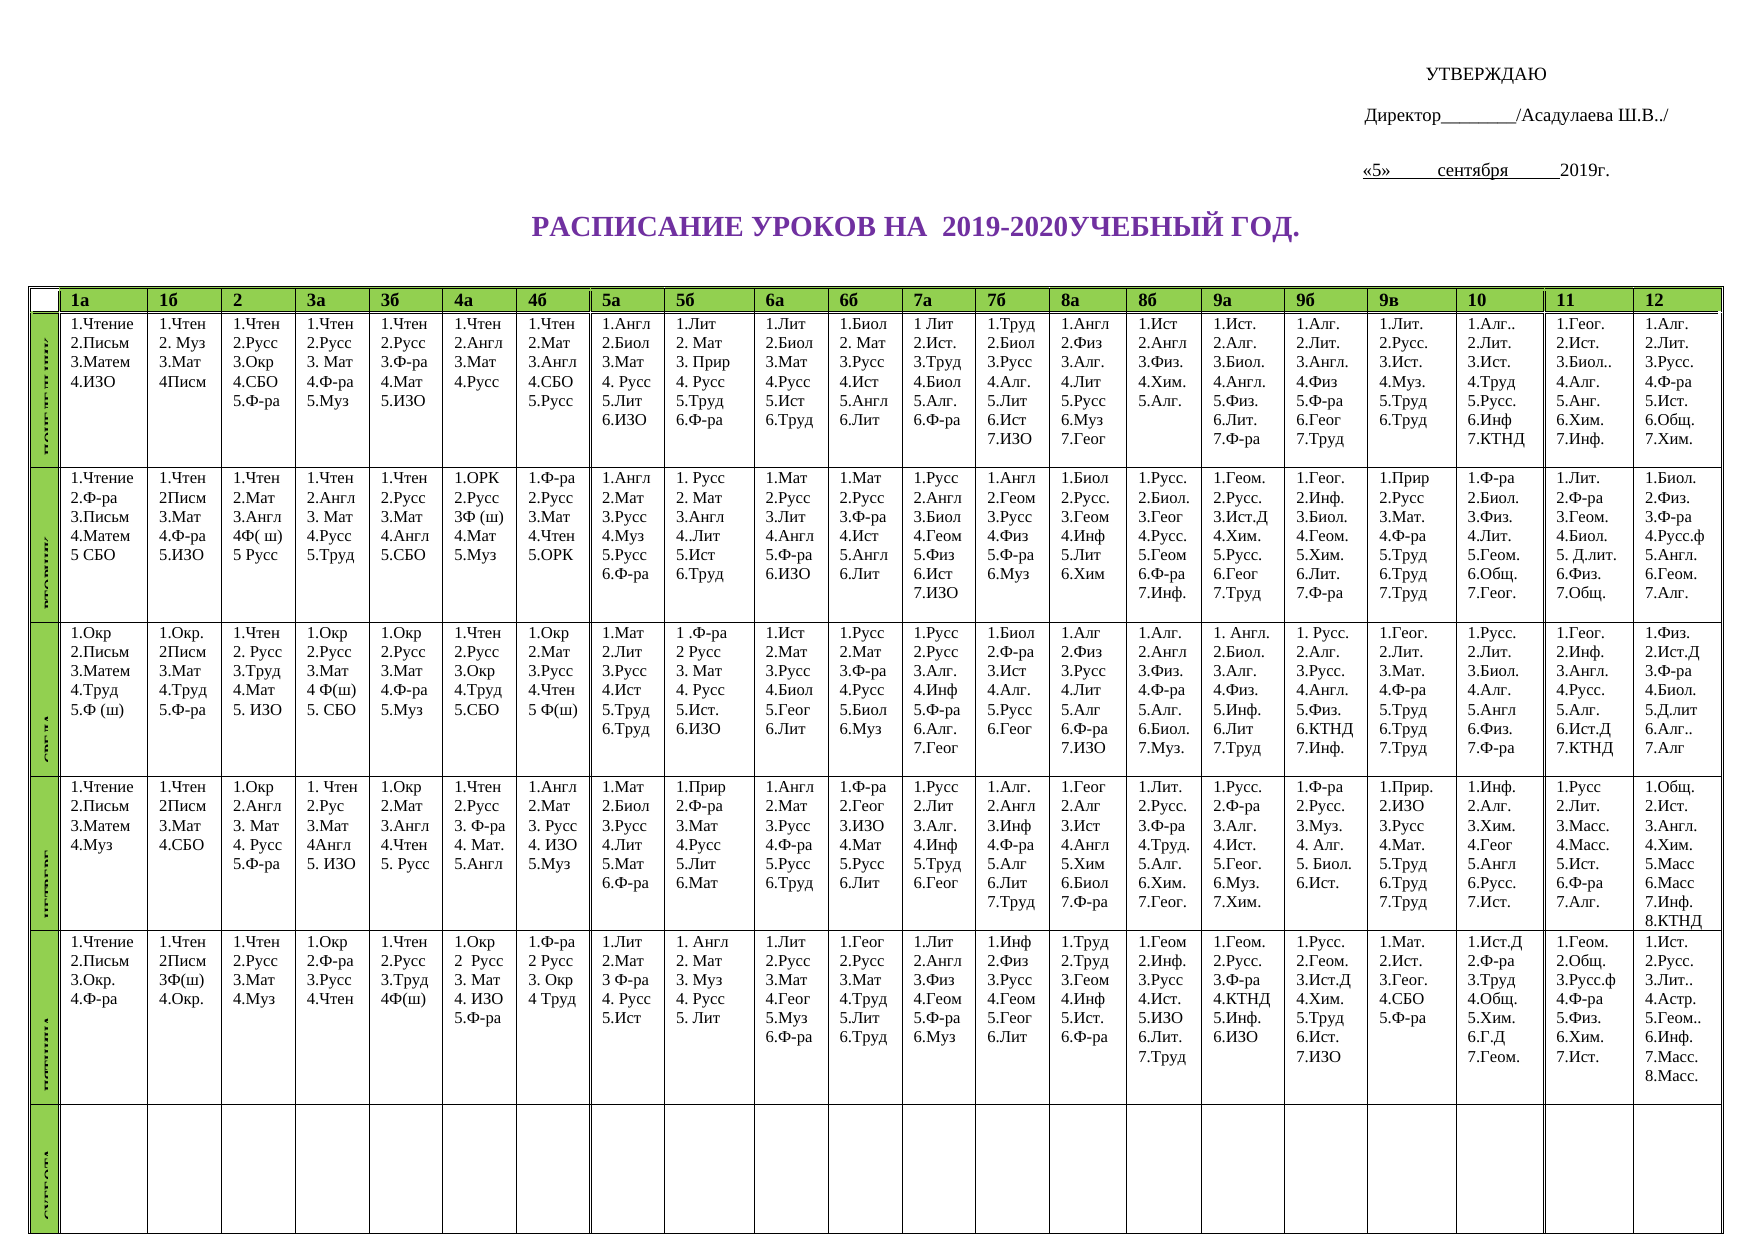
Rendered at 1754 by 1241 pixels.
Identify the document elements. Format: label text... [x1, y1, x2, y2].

table_cell [1634, 1105, 1721, 1233]
table_header 5б [665, 289, 754, 311]
table_cell 1.Мат 2.Лит 3.Русс 4.Ист 5.Труд 6.Труд [592, 623, 664, 776]
table_cell 1.Чтен 2.Русс 3. Мат 4.Ф-ра 5.Муз [296, 314, 369, 467]
table_cell [1127, 1105, 1201, 1233]
table_cell 1.Алг. 2.Англ 3.Физ. 4.Ф-ра 5.Алг. 6.Биол. 7.Муз. [1127, 623, 1201, 776]
table_cell 1.Чтен 2.Русс 3.Окр 4.Труд 5.СБО [443, 623, 516, 776]
table_cell 1.Лит 2.Мат 3 Ф-ра 4. Русс 5.Ист [592, 931, 664, 1104]
table_cell 1.Биол. 2.Физ. 3.Ф-ра 4.Русс.ф 5.Англ. 6.Геом. 7.Алг. [1634, 468, 1721, 622]
table_header 7б [976, 289, 1049, 311]
table_cell 1. Англ 2. Мат 3. Муз 4. Русс 5. Лит [665, 931, 754, 1104]
table_header 4б [517, 287, 591, 311]
table_cell 1.Чтен 2. Русс 3.Труд 4.Мат 5. ИЗО [222, 623, 295, 776]
table_header 3б [370, 289, 442, 311]
table_cell 1.Чтен 2.Русс 3.Мат 4.Англ 5.СБО [370, 468, 442, 622]
table_cell 1.Биол 2. Мат 3.Русс 4.Ист 5.Англ 6.Лит [829, 314, 902, 467]
table_cell 1.Труд 2.Биол 3.Русс 4.Алг. 5.Лит 6.Ист 7.ИЗО [976, 314, 1049, 467]
table_cell 1.Чтение 2.Ф-ра 3.Письм 4.Матем 5 СБО [61, 468, 147, 622]
table_cell 1.Англ 2.Физ 3.Алг. 4.Лит 5.Русс 6.Муз 7.Геог [1050, 314, 1126, 467]
table_cell 1.Русс 2.Лит. 3.Масс. 4.Масс. 5.Ист. 6.Ф-ра 7.Алг. [1546, 777, 1633, 930]
table_cell 1.Прир. 2.ИЗО 3.Русс 4.Мат. 5.Труд 6.Труд 7.Труд [1368, 777, 1456, 930]
title УТВЕРЖДАЮ [118, 63, 1713, 85]
table_cell ВТОРНИК [31, 468, 58, 622]
title Директор________/Асадулаева Ш.В../ [118, 104, 1713, 125]
table_cell 1.Лит. 2.Ф-ра 3.Геом. 4.Биол. 5. Д.лит. 6.Физ. 7.Общ. [1546, 468, 1633, 622]
table_cell 1.Ист 2.Англ 3.Физ. 4.Хим. 5.Алг. [1127, 314, 1201, 467]
table_cell 1.Окр 2.Англ 3. Мат 4. Русс 5.Ф-ра [222, 777, 295, 930]
table_cell 1.Чтен 2Писм 3Ф(ш) 4.Окр. [148, 931, 221, 1104]
table_cell 1.Лит 2.Биол 3.Мат 4.Русс 5.Ист 6.Труд [755, 314, 828, 467]
table_cell 1.Мат. 2.Ист. 3.Геог. 4.СБО 5.Ф-ра [1368, 931, 1456, 1104]
table_header 9а [1202, 289, 1284, 311]
table_cell [296, 1105, 369, 1233]
table_cell 1.Физ. 2.Ист.Д 3.Ф-ра 4.Биол. 5.Д.лит 6.Алг.. 7.Алг [1634, 623, 1721, 776]
table_cell 1.Алг.. 2.Лит. 3.Ист. 4.Труд 5.Русс. 6.Инф 7.КТНД [1457, 314, 1543, 467]
table_cell 1.ОРК 2.Русс 3Ф (ш) 4.Мат 5.Муз [443, 468, 516, 622]
table_header 2 [222, 289, 295, 311]
table_cell 1.Чтен 2.Англ 3. Мат 4.Русс 5.Труд [296, 468, 369, 622]
table_header 7а [903, 289, 975, 311]
table_cell 1.Ист 2.Мат 3.Русс 4.Биол 5.Геог 6.Лит [755, 623, 828, 776]
table_cell 1. Русс. 2.Алг. 3.Русс. 4.Англ. 5.Физ. 6.КТНД 7.Инф. [1285, 623, 1367, 776]
table_cell 1.Чтен 2.Русс 3.Ф-ра 4.Мат 5.ИЗО [370, 314, 442, 467]
table_cell [1202, 1105, 1284, 1233]
table_cell 1.Окр 2.Русс 3.Мат 4 Ф(ш) 5. СБО [296, 623, 369, 776]
table_header 10 [1456, 287, 1545, 311]
table_header 8б [1127, 289, 1201, 311]
title «5» сентября 2019г. [118, 159, 1713, 181]
table_cell 1.Геог 2.Алг 3.Ист 4.Англ 5.Хим 6.Биол 7.Ф-ра [1050, 777, 1126, 930]
table_cell 1.Ф-ра 2.Геог 3.ИЗО 4.Мат 5.Русс 6.Лит [829, 777, 902, 930]
table_cell [61, 1105, 147, 1233]
table_cell [1050, 1105, 1126, 1233]
table_cell 1. Русс 2. Мат 3.Англ 4..Лит 5.Ист 6.Труд [665, 468, 754, 622]
table_cell 1.Геом 2.Инф. 3.Русс 4.Ист. 5.ИЗО 6.Лит. 7.Труд [1127, 931, 1201, 1104]
table_cell СУББОТА [31, 1105, 58, 1233]
table_cell 1.Чтен 2.Мат 3.Англ 4Ф( ш) 5 Русс [222, 468, 295, 622]
table_cell 1.Чтен 2.Русс 3.Мат 4.Муз [222, 931, 295, 1104]
table_cell 1.Окр 2.Мат 3.Англ 4.Чтен 5. Русс [370, 777, 442, 930]
table_cell 1.Окр. 2Писм 3.Мат 4.Труд 5.Ф-ра [148, 623, 221, 776]
table_cell 1.Алг 2.Физ 3.Русс 4.Лит 5.Алг 6.Ф-ра 7.ИЗО [1050, 623, 1126, 776]
table_cell 1.Алг. 2.Англ 3.Инф 4.Ф-ра 5.Алг 6.Лит 7.Труд [976, 777, 1049, 930]
table_cell 1.Прир 2.Русс 3.Мат. 4.Ф-ра 5.Труд 6.Труд 7.Труд [1368, 468, 1456, 622]
table_cell 1.Мат 2.Русс 3.Ф-ра 4.Ист 5.Англ 6.Лит [829, 468, 902, 622]
table_cell [222, 1105, 295, 1233]
table_cell 1.Алг. 2.Лит. 3.Англ. 4.Физ 5.Ф-ра 6.Геог 7.Труд [1285, 314, 1367, 467]
table_cell 1.Окр 2 Русс 3. Мат 4. ИЗО 5.Ф-ра [443, 931, 516, 1104]
table_cell [517, 1105, 589, 1233]
table_cell [1285, 1105, 1367, 1233]
table_cell 1.Лит 2.Англ 3.Физ 4.Геом 5.Ф-ра 6.Муз [903, 931, 975, 1104]
table_cell 1.Мат 2.Русс 3.Лит 4.Англ 5.Ф-ра 6.ИЗО [755, 468, 828, 622]
table_cell 1.Чтен 2.Русс 3.Окр 4.СБО 5.Ф-ра [222, 314, 295, 467]
table_cell 1.Геог 2.Русс 3.Мат 4.Труд 5.Лит 6.Труд [829, 931, 902, 1104]
table_cell 1.Инф 2.Физ 3.Русс 4.Геом 5.Геог 6.Лит [976, 931, 1049, 1104]
table_cell 1. Чтен 2.Рус 3.Мат 4Англ 5. ИЗО [296, 777, 369, 930]
table_header 12 [1634, 289, 1721, 311]
table_cell 1.Ист.Д 2.Ф-ра 3.Труд 4.Общ. 5.Хим. 6.Г.Д 7.Геом. [1457, 931, 1543, 1104]
table_header 6б [829, 289, 902, 311]
title РАСПИСАНИЕ УРОКОВ НА 2019-2020УЧЕБНЫЙ ГОД. [118, 209, 1713, 243]
table_cell 1.Чтен 2Писм 3.Мат 4.Ф-ра 5.ИЗО [148, 468, 221, 622]
table_cell [829, 1105, 902, 1233]
table_cell 1.Англ 2.Мат 3.Русс 4.Ф-ра 5.Русс 6.Труд [755, 777, 828, 930]
table_cell 1.Биол 2.Русс. 3.Геом 4.Инф 5.Лит 6.Хим [1050, 468, 1126, 622]
table_cell 1.Общ. 2.Ист. 3.Англ. 4.Хим. 5.Масс 6.Масс 7.Инф. 8.КТНД [1634, 777, 1721, 930]
table_cell 1.Англ 2.Мат 3. Русс 4. ИЗО 5.Муз [517, 777, 589, 930]
table_cell [592, 1105, 664, 1233]
table_cell 1.Русс 2.Англ 3.Биол 4.Геом 5.Физ 6.Ист 7.ИЗО [903, 468, 975, 622]
table_header 3а [296, 289, 369, 311]
table_cell 1.Прир 2.Ф-ра 3.Мат 4.Русс 5.Лит 6.Мат [665, 777, 754, 930]
table_cell 1.Мат 2.Биол 3.Русс 4.Лит 5.Мат 6.Ф-ра [592, 777, 664, 930]
table_cell 1.Чтен 2Писм 3.Мат 4.СБО [148, 777, 221, 930]
table_cell [1546, 1105, 1633, 1233]
table_cell [370, 1105, 442, 1233]
table_cell 1.Чтение 2.Письм 3.Окр. 4.Ф-ра [61, 931, 147, 1104]
table_cell 1.Чтен 2.Англ 3.Мат 4.Русс [443, 314, 516, 467]
table_cell 1.Русс 2.Мат 3.Ф-ра 4.Русс 5.Биол 6.Муз [829, 623, 902, 776]
table_header 11 [1545, 289, 1633, 311]
table_cell 1.Русс 2.Лит 3.Алг. 4.Инф 5.Труд 6.Геог [903, 777, 975, 930]
table_cell 1.Русс. 2.Лит. 3.Биол. 4.Алг. 5.Англ 6.Физ. 7.Ф-ра [1457, 623, 1543, 776]
table_header 8а [1050, 289, 1126, 311]
table_cell 1.Алг. 2.Лит. 3.Русс. 4.Ф-ра 5.Ист. 6.Общ. 7.Хим. [1634, 311, 1721, 467]
table_cell 1.Англ 2.Биол 3.Мат 4. Русс 5.Лит 6.ИЗО [592, 314, 664, 467]
table_cell 1.Лит. 2.Русс. 3.Ист. 4.Муз. 5.Труд 6.Труд [1368, 314, 1456, 467]
table_cell 1.Биол 2.Ф-ра 3.Ист 4.Алг. 5.Русс 6.Геог [976, 623, 1049, 776]
table_cell 1.Ф-ра 2 Русс 3. Окр 4 Труд [517, 931, 589, 1104]
table_cell 1.Лит. 2.Русс. 3.Ф-ра 4.Труд. 5.Алг. 6.Хим. 7.Геог. [1127, 777, 1201, 930]
table_header 9б [1285, 289, 1367, 311]
table_cell 1.Лит 2. Мат 3. Прир 4. Русс 5.Труд 6.Ф-ра [665, 314, 754, 467]
table_cell 1.Русс. 2.Ф-ра 3.Алг. 4.Ист. 5.Геог. 6.Муз. 7.Хим. [1202, 777, 1284, 930]
table_cell [148, 1105, 221, 1233]
table_cell 1.Чтен 2.Русс 3. Ф-ра 4. Мат. 5.Англ [443, 777, 516, 930]
table_cell 1.Русс. 2.Геом. 3.Ист.Д 4.Хим. 5.Труд 6.Ист. 7.ИЗО [1285, 931, 1367, 1104]
table_cell 1.Ф-ра 2.Русс 3.Мат 4.Чтен 5.ОРК [517, 468, 589, 622]
table_cell 1.Русс 2.Русс 3.Алг. 4.Инф 5.Ф-ра 6.Алг. 7.Геог [903, 623, 975, 776]
table_header 9в [1368, 289, 1456, 311]
table_cell ЧЕТВЕРГ [31, 777, 58, 930]
table_cell 1.Ф-ра 2.Биол. 3.Физ. 4.Лит. 5.Геом. 6.Общ. 7.Геог. [1457, 468, 1543, 622]
table_cell 1.Окр 2.Письм 3.Матем 4.Труд 5.Ф (ш) [61, 623, 147, 776]
table_cell ПОНЕДЕЛЬНИК [31, 311, 58, 467]
table_cell [665, 1105, 754, 1233]
table_cell 1.Англ 2.Геом 3.Русс 4.Физ 5.Ф-ра 6.Муз [976, 468, 1049, 622]
table_cell 1 Лит 2.Ист. 3.Труд 4.Биол 5.Алг. 6.Ф-ра [903, 314, 975, 467]
table_cell 1.Геог. 2.Инф. 3.Биол. 4.Геом. 5.Хим. 6.Лит. 7.Ф-ра [1285, 468, 1367, 622]
table_cell 1.Инф. 2.Алг. 3.Хим. 4.Геог 5.Англ 6.Русс. 7.Ист. [1457, 777, 1543, 930]
table_cell 1.Геом. 2.Общ. 3.Русс.ф 4.Ф-ра 5.Физ. 6.Хим. 7.Ист. [1546, 931, 1633, 1104]
table_cell 1.Англ 2.Мат 3.Русс 4.Муз 5.Русс 6.Ф-ра [592, 468, 664, 622]
table_cell 1.Геом. 2.Русс. 3.Ф-ра 4.КТНД 5.Инф. 6.ИЗО [1202, 931, 1284, 1104]
table_cell 1.Труд 2.Труд 3.Геом 4.Инф 5.Ист. 6.Ф-ра [1050, 931, 1126, 1104]
table_cell 1.Геог. 2.Инф. 3.Англ. 4.Русс. 5.Алг. 6.Ист.Д 7.КТНД [1546, 623, 1633, 776]
table_cell 1.Чтен 2. Муз 3.Мат 4Писм [148, 314, 221, 467]
table_cell 1.Ф-ра 2.Русс. 3.Муз. 4. Алг. 5. Биол. 6.Ист. [1285, 777, 1367, 930]
table_header 1б [148, 289, 221, 311]
table_cell 1.Лит 2.Русс 3.Мат 4.Геог 5.Муз 6.Ф-ра [755, 931, 828, 1104]
table_cell ПЯТНИЦА [31, 931, 58, 1104]
table_cell [443, 1105, 516, 1233]
table_cell [903, 1105, 975, 1233]
table_cell [755, 1105, 828, 1233]
table_cell [1368, 1105, 1456, 1233]
table_cell 1.Чтение 2.Письм 3.Матем 4.ИЗО [61, 314, 147, 467]
table_cell 1.Геог. 2.Лит. 3.Мат. 4.Ф-ра 5.Труд 6.Труд 7.Труд [1368, 623, 1456, 776]
table_header 4а [443, 289, 516, 311]
table_header 1а [59, 289, 147, 311]
table_cell 1.Чтен 2.Мат 3.Англ 4.СБО 5.Русс [517, 314, 589, 467]
table_cell 1.Окр 2.Ф-ра 3.Русс 4.Чтен [296, 931, 369, 1104]
table_header [31, 289, 59, 311]
table_cell 1.Ист. 2.Алг. 3.Биол. 4.Англ. 5.Физ. 6.Лит. 7.Ф-ра [1202, 314, 1284, 467]
table_cell 1.Геог. 2.Ист. 3.Биол.. 4.Алг. 5.Анг. 6.Хим. 7.Инф. [1546, 314, 1633, 467]
table_cell 1. Англ. 2.Биол. 3.Алг. 4.Физ. 5.Инф. 6.Лит 7.Труд [1202, 623, 1284, 776]
table_header 5а [591, 289, 664, 311]
table_cell 1.Чтен 2.Русс 3.Труд 4Ф(ш) [370, 931, 442, 1104]
table_cell 1.Геом. 2.Русс. 3.Ист.Д 4.Хим. 5.Русс. 6.Геог 7.Труд [1202, 468, 1284, 622]
table_cell 1 .Ф-ра 2 Русс 3. Мат 4. Русс 5.Ист. 6.ИЗО [665, 623, 754, 776]
table_cell 1.Русс. 2.Биол. 3.Геог 4.Русс. 5.Геом 6.Ф-ра 7.Инф. [1127, 468, 1201, 622]
table_cell [976, 1105, 1049, 1233]
table_cell 1.Чтение 2.Письм 3.Матем 4.Муз [61, 777, 147, 930]
table_cell 1.Ист. 2.Русс. 3.Лит.. 4.Астр. 5.Геом.. 6.Инф. 7.Масс. 8.Масс. [1634, 931, 1721, 1104]
table_cell 1.Окр 2.Русс 3.Мат 4.Ф-ра 5.Муз [370, 623, 442, 776]
table_cell [1457, 1105, 1543, 1233]
table_cell 1.Окр 2.Мат 3.Русс 4.Чтен 5 Ф(ш) [517, 623, 589, 776]
table_header 6а [755, 289, 828, 311]
table_cell СРЕДА [31, 623, 58, 776]
